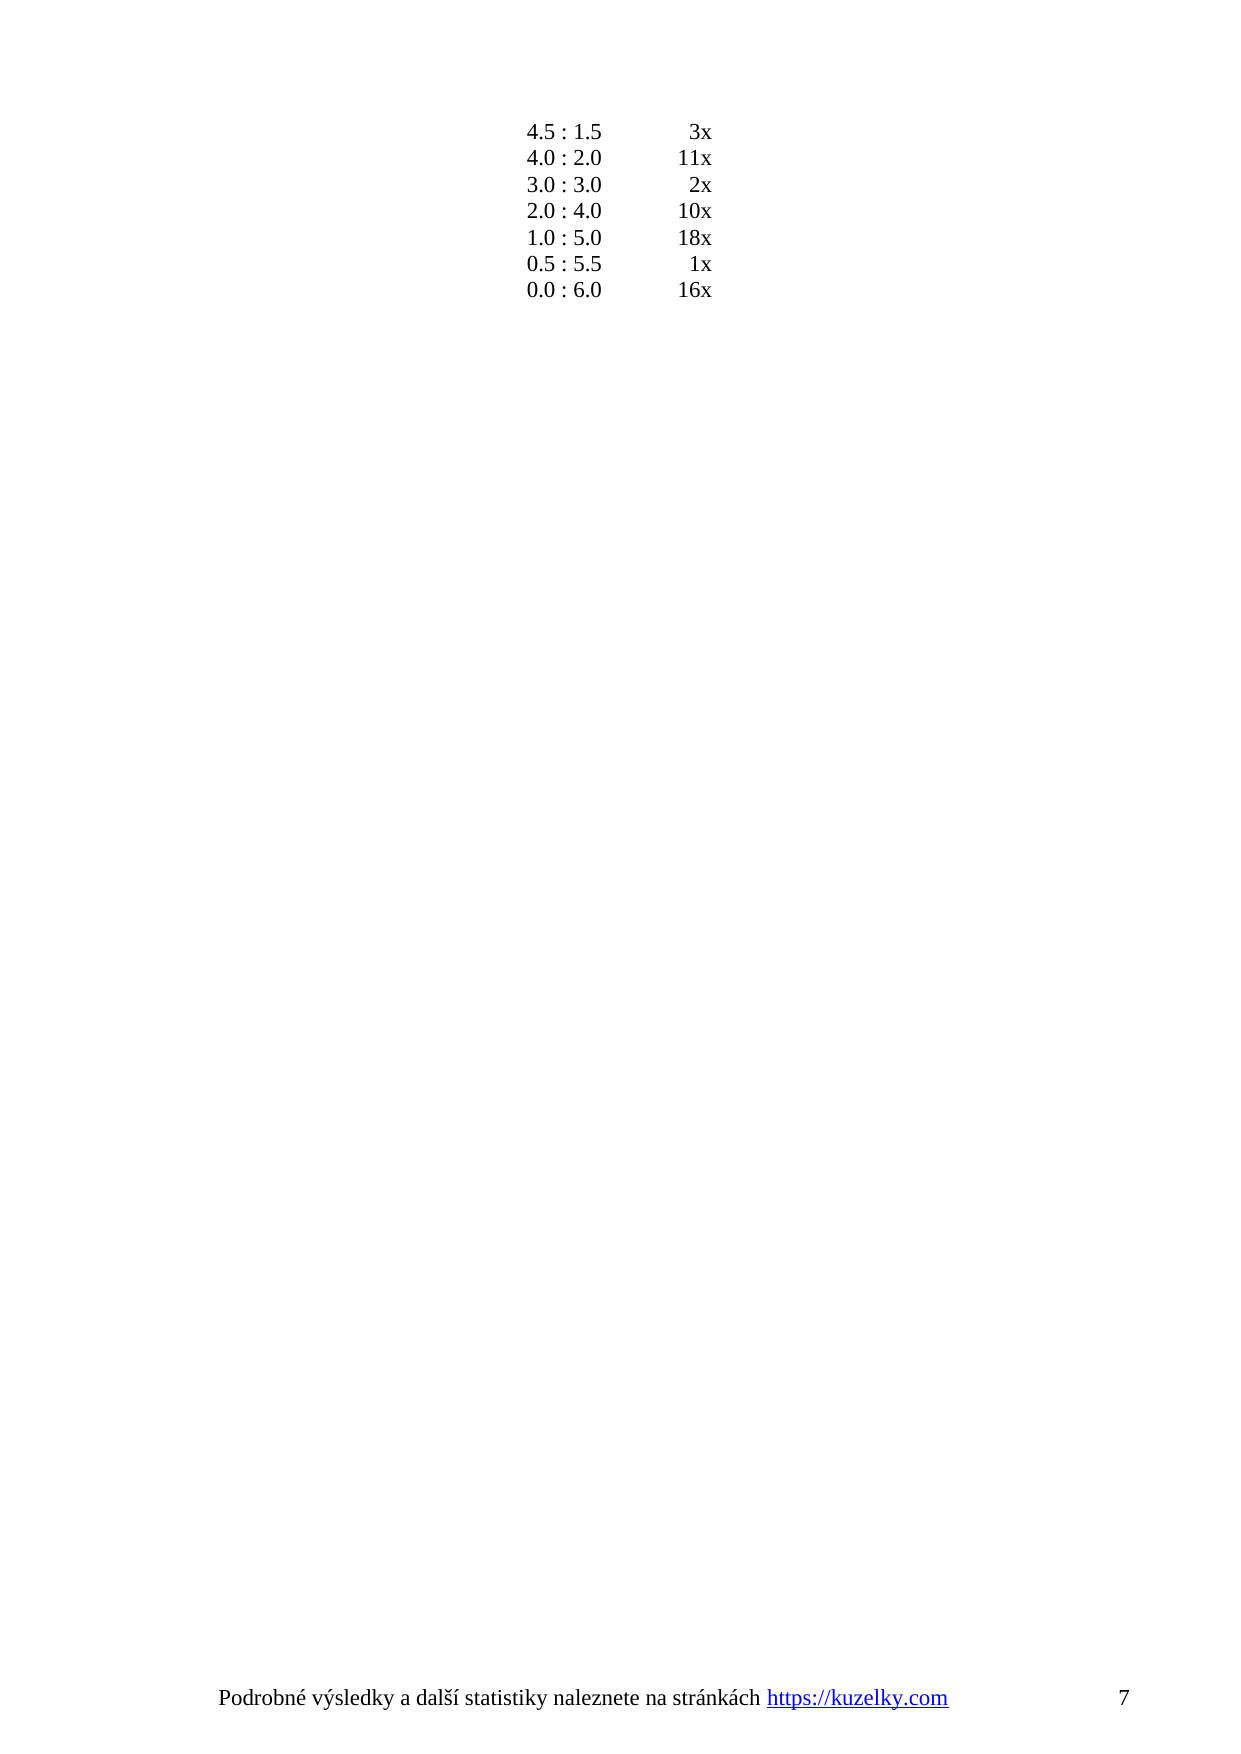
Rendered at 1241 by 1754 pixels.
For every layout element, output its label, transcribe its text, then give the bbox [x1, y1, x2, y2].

text 4.0 : 2.0 11x [106, 144, 1134, 171]
text 4.5 : 1.5 3x [106, 118, 1134, 144]
text 0.5 : 5.5 1x [106, 250, 1134, 276]
text 1.0 : 5.0 18x [106, 223, 1134, 250]
text 3.0 : 3.0 2x [106, 171, 1134, 197]
text 0.0 : 6.0 16x [106, 276, 1134, 303]
text 2.0 : 4.0 10x [106, 197, 1134, 223]
